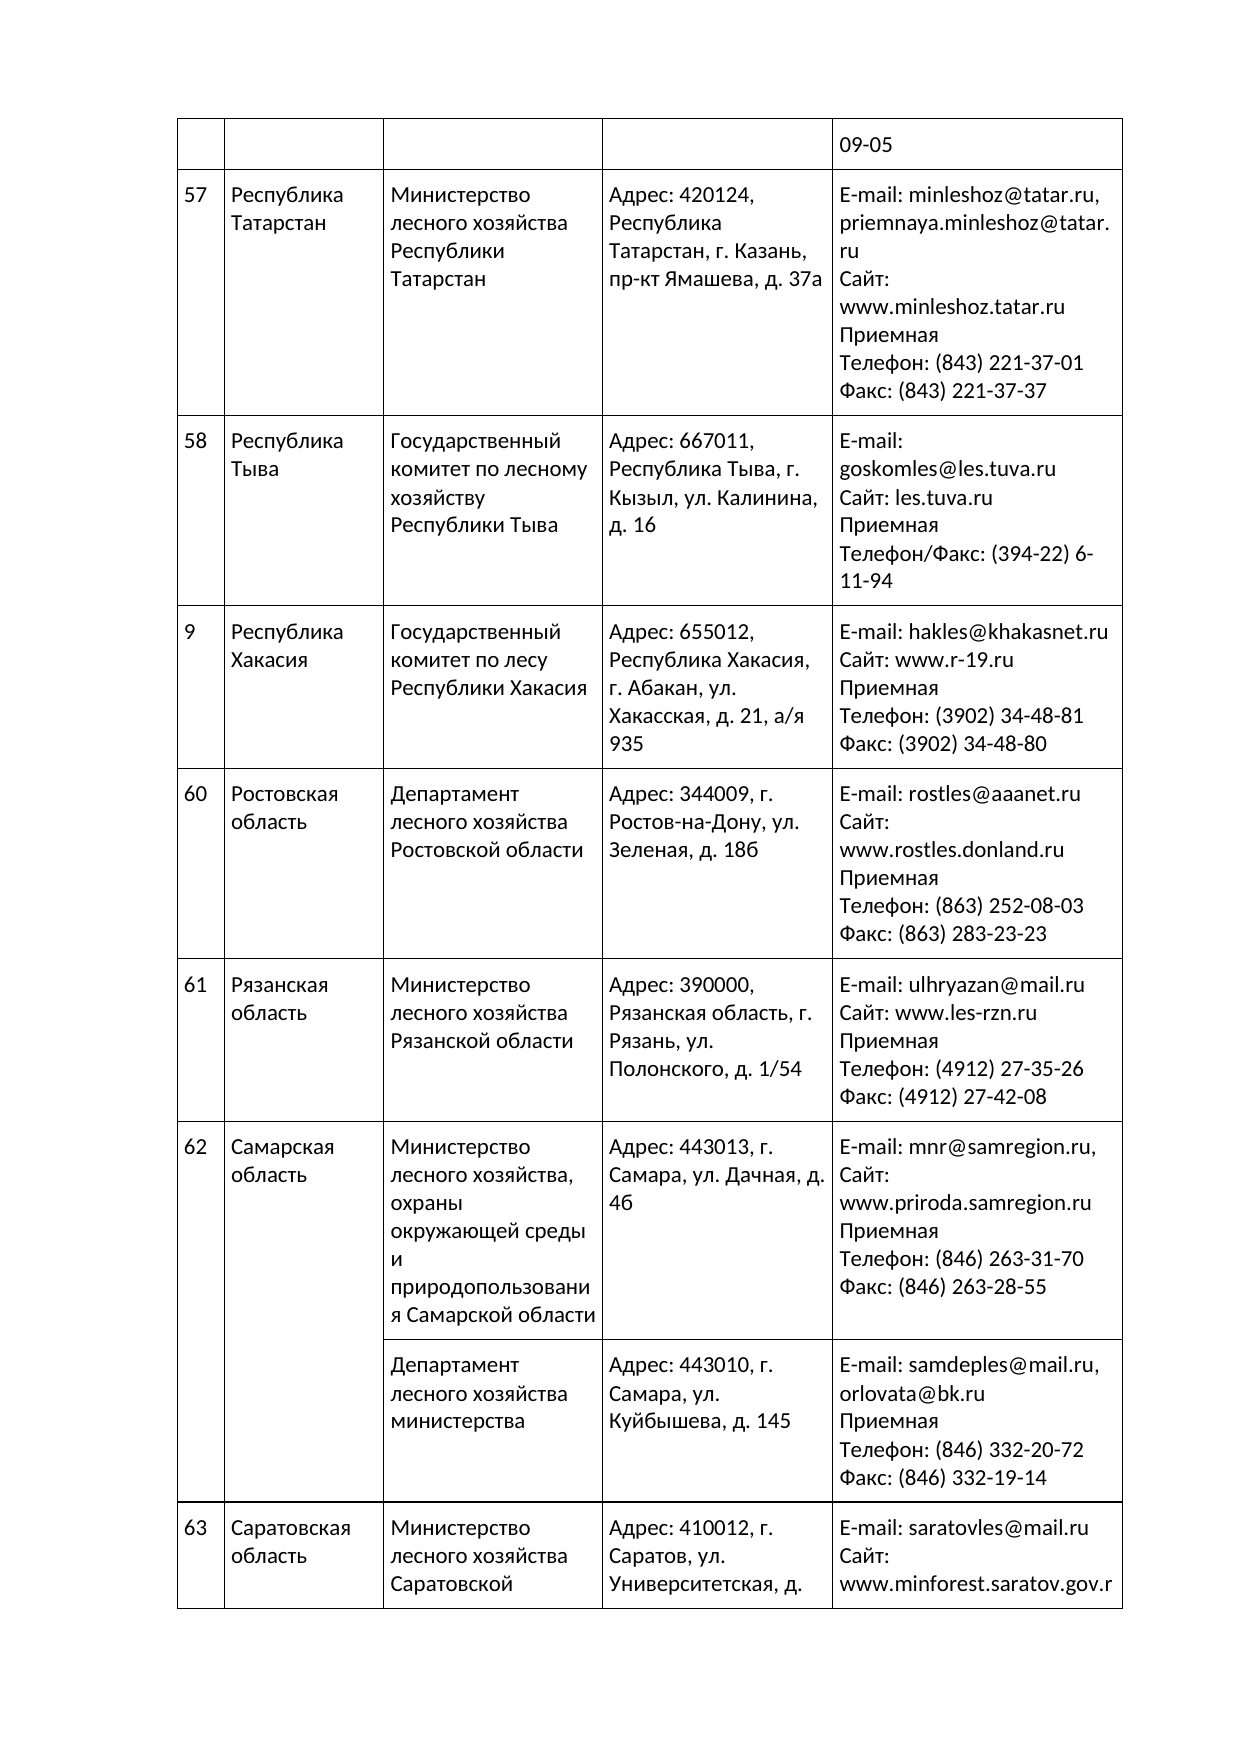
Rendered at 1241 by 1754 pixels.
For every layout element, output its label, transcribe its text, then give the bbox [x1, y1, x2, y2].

table_cell 9 [178, 606, 224, 768]
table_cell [603, 119, 832, 168]
table_cell E-mail: mnr@samregion.ru, Сайт: www.priroda.samregion.ru Приемная Телефон: (846) 263-31-70 Факс: (846) 263-28-55 [833, 1122, 1122, 1339]
table_cell Адрес: 667011, Республика Тыва, г. Кызыл, ул. Калинина, д. 16 [603, 416, 832, 605]
table_cell 58 [178, 416, 224, 605]
table_cell Адрес: 443010, г. Самара, ул. Куйбышева, д. 145 [603, 1340, 832, 1501]
table_cell 62 [178, 1122, 224, 1501]
table_cell 56 [178, 119, 224, 168]
table_cell Министерство лесного хозяйства Республики Татарстан [384, 170, 602, 415]
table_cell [603, 1503, 832, 1608]
table_cell Адрес: 420124, Республика Татарстан, г. Казань, пр-кт Ямашева, д. 37а [603, 170, 832, 415]
table_cell Республика Тыва [225, 416, 383, 605]
table_cell Республика Татарстан [225, 170, 383, 415]
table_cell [384, 119, 602, 168]
table_cell Министерство лесного хозяйства, охраны окружающей среды и природопользования Самарской области [384, 1122, 602, 1339]
table_cell Адрес: 344009, г. Ростов-на-Дону, ул. Зеленая, д. 18б [603, 769, 832, 958]
table_cell Департамент лесного хозяйства министерства [384, 1340, 602, 1501]
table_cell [833, 1503, 1122, 1608]
table_cell Республика Хакасия [225, 606, 383, 768]
table_cell 63 [178, 1503, 224, 1608]
table_cell Адрес: 655012, Республика Хакасия, г. Абакан, ул. Хакасская, д. 21, а/я 935 [603, 606, 832, 768]
table_cell E-mail: rostles@aaanet.ru Сайт: www.rostles.donland.ru Приемная Телефон: (863) 252-08-03 Факс: (863) 283-23-23 [833, 769, 1122, 958]
table_cell Адрес: 443013, г. Самара, ул. Дачная, д. 4б [603, 1122, 832, 1339]
table_cell Департамент лесного хозяйства Ростовской области [384, 769, 602, 958]
table_cell E-mail: ulhryazan@mail.ru Сайт: www.les-rzn.ru Приемная Телефон: (4912) 27-35-26 Факс: (4912) 27-42-08 [833, 959, 1122, 1121]
table_cell Саратовская область [225, 1503, 383, 1608]
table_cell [384, 1503, 602, 1608]
table_cell Адрес: 390000, Рязанская область, г. Рязань, ул. Полонского, д. 1/54 [603, 959, 832, 1121]
table_cell Министерство лесного хозяйства Рязанской области [384, 959, 602, 1121]
table_cell 60 [178, 769, 224, 958]
table_cell Самарская область [225, 1122, 383, 1501]
table_cell Государственный комитет по лесному хозяйству Республики Тыва [384, 416, 602, 605]
table_cell 61 [178, 959, 224, 1121]
table_cell Рязанская область [225, 959, 383, 1121]
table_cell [833, 119, 1122, 168]
table_cell Ростовская область [225, 769, 383, 958]
table_cell 57 [178, 170, 224, 415]
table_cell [225, 119, 383, 168]
table_cell E-mail: samdeples@mail.ru, orlovata@bk.ru Приемная Телефон: (846) 332-20-72 Факс: (846) 332-19-14 [833, 1340, 1122, 1501]
table_cell E-mail: hakles@khakasnet.ru Сайт: www.r-19.ru Приемная Телефон: (3902) 34-48-81 Факс: (3902) 34-48-80 [833, 606, 1122, 768]
table_cell E-mail: goskomles@les.tuva.ru Сайт: les.tuva.ru Приемная Телефон/Факс: (394-22) 6-11-94 [833, 416, 1122, 605]
table_cell Государственный комитет по лесу Республики Хакасия [384, 606, 602, 768]
table_cell E-mail: minleshoz@tatar.ru, priemnaya.minleshoz@tatar.ru Сайт: www.minleshoz.tatar.ru Приемная Телефон: (843) 221-37-01 Факс: (843) 221-37-37 [833, 170, 1122, 415]
